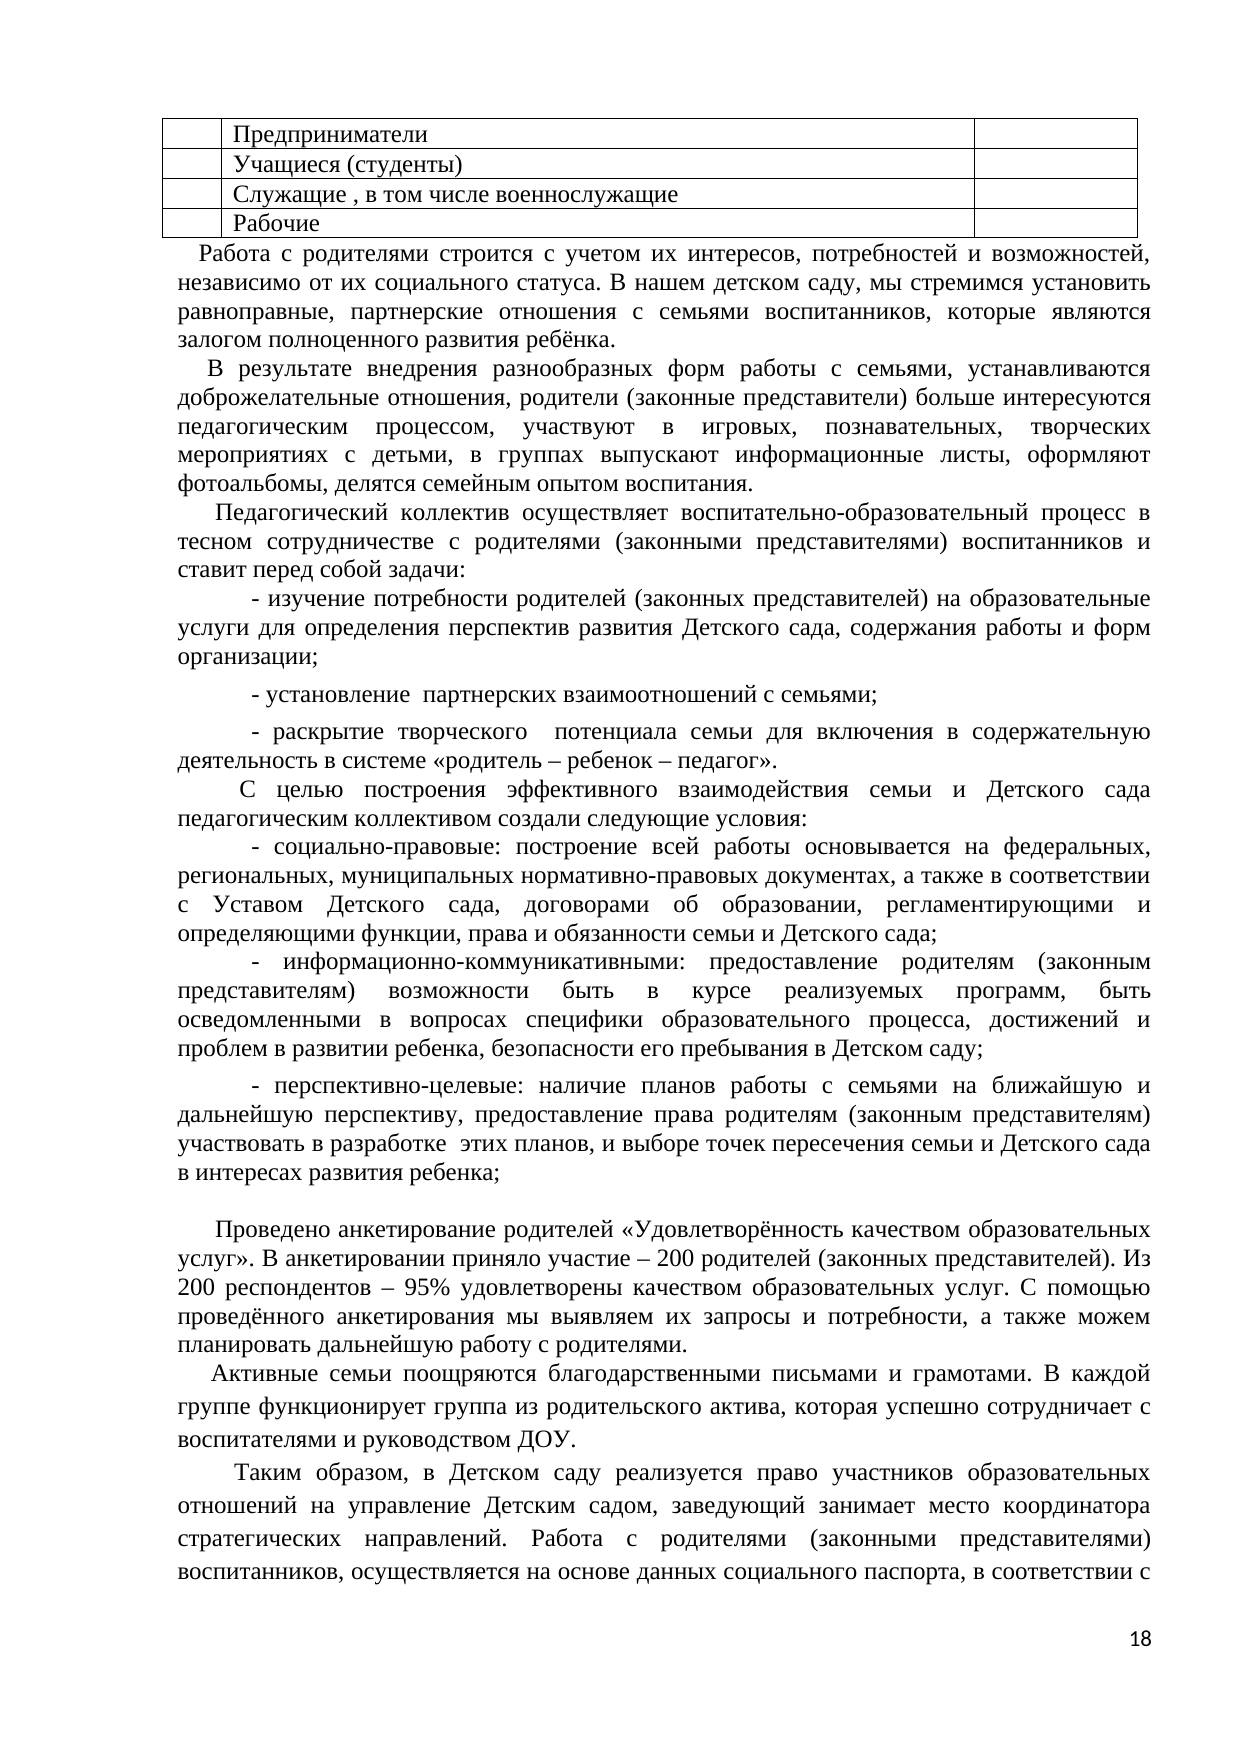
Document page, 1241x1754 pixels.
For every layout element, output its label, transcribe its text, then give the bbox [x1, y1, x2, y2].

table_cell [163, 119, 221, 148]
table_cell [163, 209, 221, 237]
table_cell [975, 209, 1137, 237]
table_cell [163, 149, 221, 178]
text Активные семьи поощряются благодарственными письмами и грамотами. В каждой группе функционирует группа из родительского актива, которая успешно сотрудничает с воспитателями и руководством ДОУ. [177, 1358, 1152, 1453]
table_cell Служащие , в том числе военнослужащие [222, 179, 974, 207]
table_cell [975, 119, 1137, 148]
text - раскрытие творческого потенциала семьи для включения в содержательную деятельность в системе «родитель – ребенок – педагог». [177, 716, 1152, 774]
text - установление партнерских взаимоотношений с семьями; [177, 679, 1152, 707]
table_cell [975, 149, 1137, 178]
text - информационно-коммуникативными: предоставление родителям (законным представителям) возможности быть в курсе реализуемых программ, быть осведомленными в вопросах специфики образовательного процесса, достижений и проблем в развитии ребенка, безопасности его пребывания в Детском саду; [177, 946, 1152, 1061]
text - изучение потребности родителей (законных представителей) на образовательные услуги для определения перспектив развития Детского сада, содержания работы и форм организации; [177, 583, 1152, 669]
text - перспективно-целевые: наличие планов работы с семьями на ближайшую и дальнейшую перспективу, предоставление права родителям (законным представителям) участвовать в разработке этих планов, и выборе точек пересечения семьи и Детского сада в интересах развития ребенка; [177, 1070, 1152, 1185]
table_cell Предприниматели [222, 119, 974, 148]
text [177, 1457, 1152, 1585]
table_cell [163, 179, 221, 207]
text С целью построения эффективного взаимодействия семьи и Детского сада педагогическим коллективом создали следующие условия: [177, 774, 1152, 831]
text Проведено анкетирование родителей «Удовлетворённость качеством образовательных услуг». В анкетировании приняло участие – 200 родителей (законных представителей). Из 200 респондентов – 95% удовлетворены качеством образовательных услуг. С помощью проведённого анкетирования мы выявляем их запросы и потребности, а также можем планировать дальнейшую работу с родителями. [177, 1214, 1152, 1358]
text Работа с родителями строится с учетом их интересов, потребностей и возможностей, независимо от их социального статуса. В нашем детском саду, мы стремимся установить равноправные, партнерские отношения с семьями воспитанников, которые являются залогом полноценного развития ребёнка. [177, 238, 1152, 353]
text - социально-правовые: построение всей работы основывается на федеральных, региональных, муниципальных нормативно-правовых документах, а также в соответствии с Уставом Детского сада, договорами об образовании, регламентирующими и определяющими функции, права и обязанности семьи и Детского сада; [177, 831, 1152, 946]
text Педагогический коллектив осуществляет воспитательно-образовательный процесс в тесном сотрудничестве с родителями (законными представителями) воспитанников и ставит перед собой задачи: [177, 497, 1152, 583]
table_cell Учащиеся (студенты) [222, 149, 974, 178]
text В результате внедрения разнообразных форм работы с семьями, устанавливаются доброжелательные отношения, родители (законные представители) больше интересуются педагогическим процессом, участвуют в игровых, познавательных, творческих мероприятиях с детьми, в группах выпускают информационные листы, оформляют фотоальбомы, делятся семейным опытом воспитания. [177, 353, 1152, 497]
table_cell [975, 179, 1137, 207]
table_cell Рабочие [222, 209, 974, 237]
